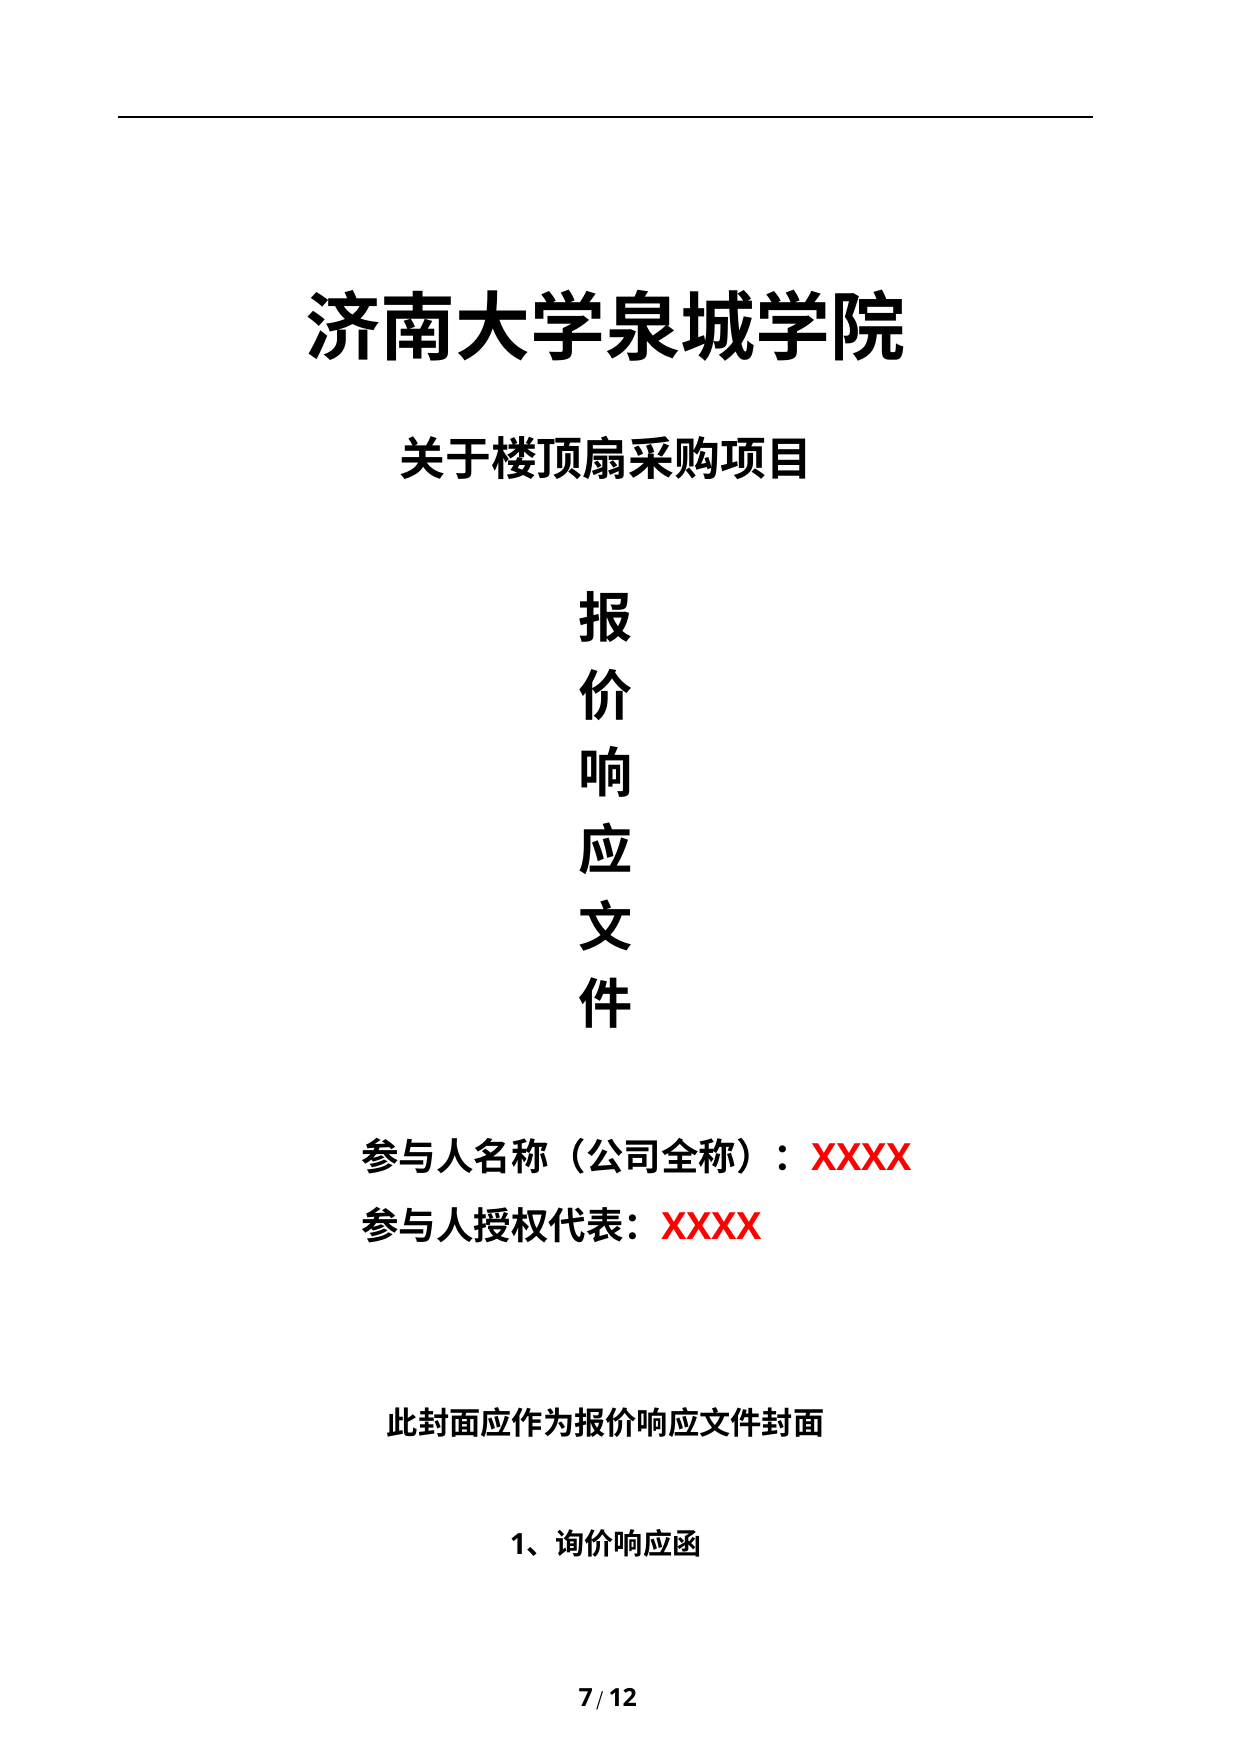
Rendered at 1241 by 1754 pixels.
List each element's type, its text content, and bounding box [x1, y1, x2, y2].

text 报 [118, 589, 1093, 650]
text 应 [118, 821, 1093, 881]
text 1、询价响应函 [118, 1521, 1093, 1563]
text 此封面应作为报价响应文件封面 [118, 1398, 1093, 1443]
text 关于楼顶扇采购项目 [118, 392, 1093, 496]
text 参与人名称（公司全称）：XXXX [118, 1129, 1093, 1181]
text 文 [118, 898, 1093, 958]
text 件 [118, 975, 1093, 1035]
text 响 [118, 744, 1093, 804]
text 价 [118, 667, 1093, 727]
text 参与人授权代表：XXXX [118, 1198, 1093, 1250]
text 济南大学泉城学院 [118, 271, 1093, 375]
